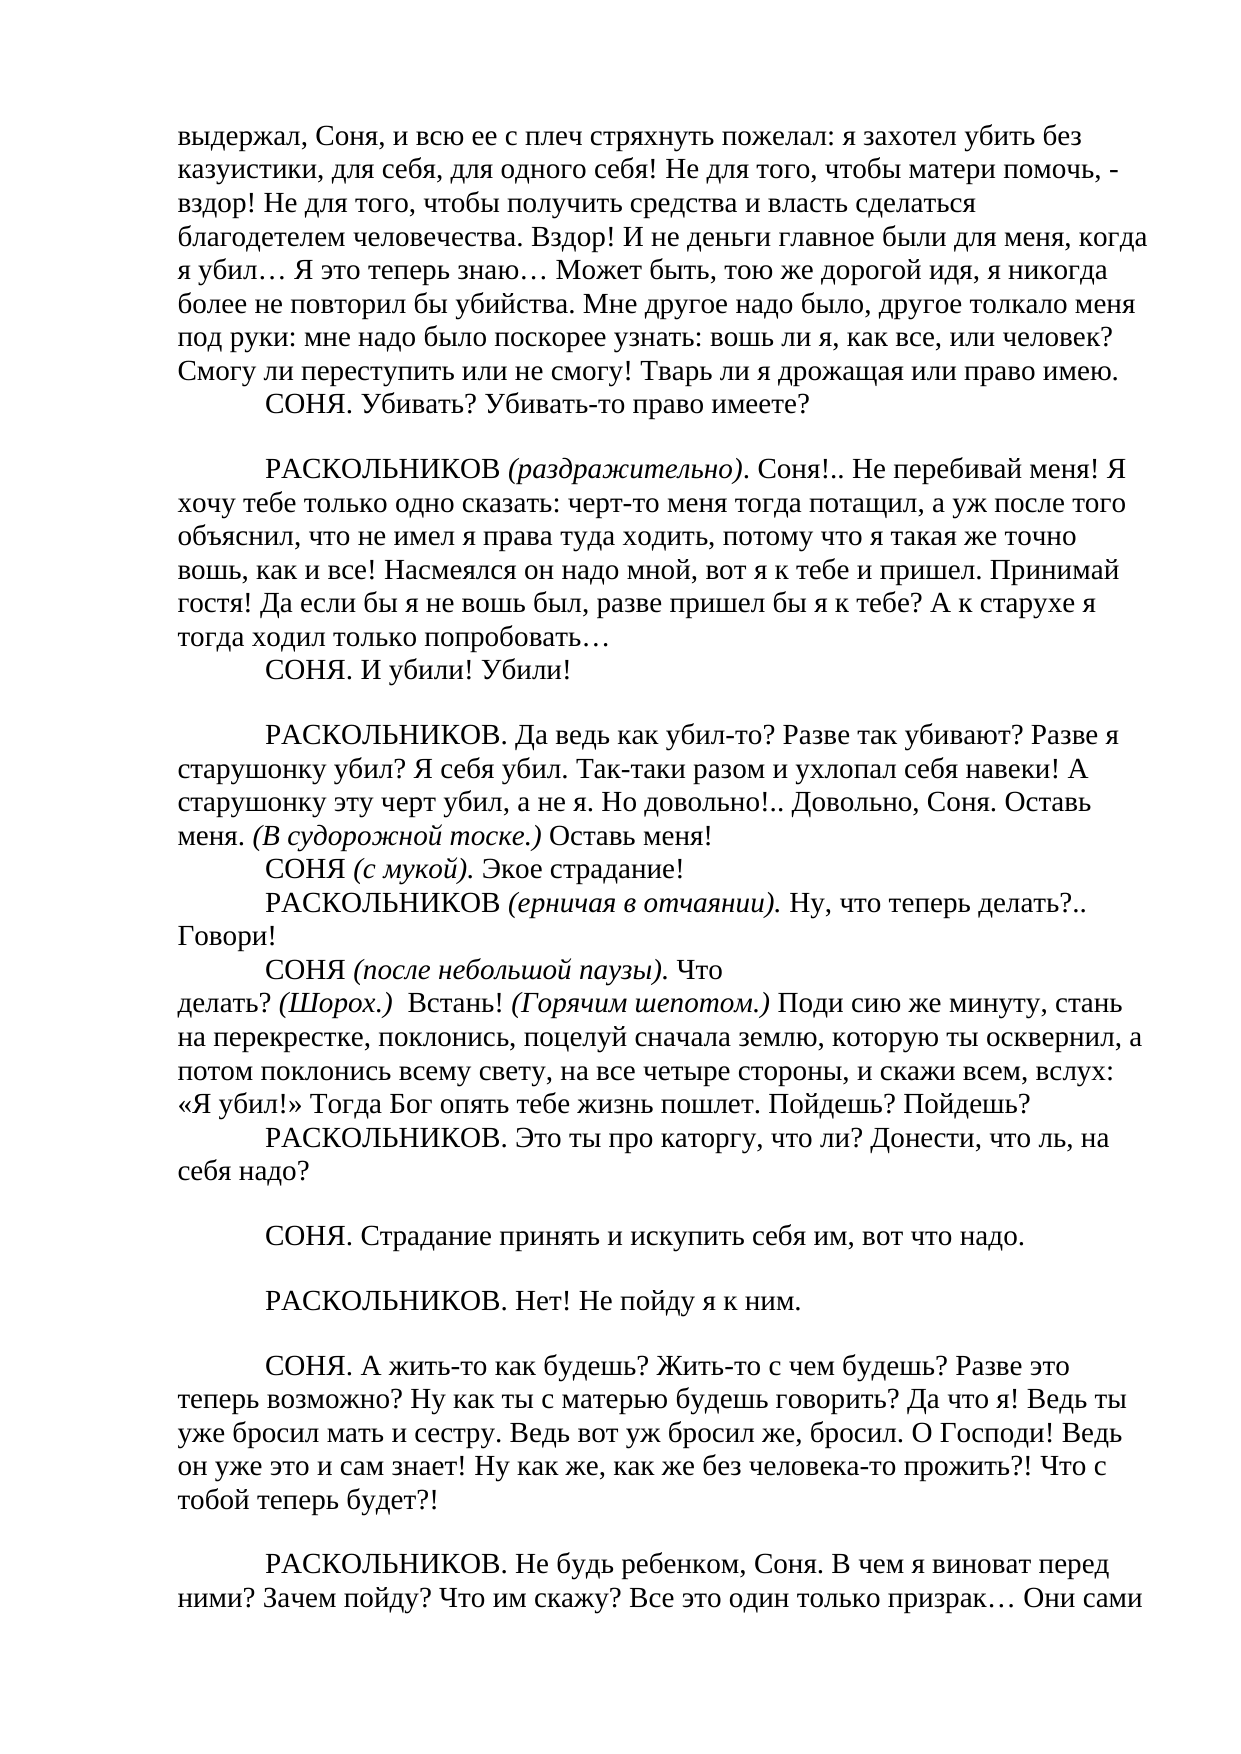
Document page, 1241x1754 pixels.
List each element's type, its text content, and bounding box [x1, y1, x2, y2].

text РАСКОЛЬНИКОВ (раздражительно). Соня!.. Не перебивай меня! Я хочу тебе только одно сказать: черт-то меня тогда потащил, а уж после того объяснил, что не имел я права туда ходить, потому что я такая же точно вошь, как и все! Насмеялся он надо мной, вот я к тебе и пришел. Принимай гостя! Да если бы я не вошь был, разве пришел бы я к тебе? А к старухе я тогда ходил только попробовать… [177, 451, 1152, 652]
text РАСКОЛЬНИКОВ. Да ведь как убил-то? Разве так убивают? Разве я старушонку убил? Я себя убил. Так-таки разом и ухлопал себя навеки! А старушонку эту черт убил, а не я. Но довольно!.. Довольно, Соня. Оставь меня. (В судорожной тоске.) Оставь меня! [177, 717, 1152, 851]
text РАСКОЛЬНИКОВ. Это ты про каторгу, что ли? Донести, что ль, на себя надо? [177, 1120, 1152, 1187]
text СОНЯ. Страдание принять и искупить себя им, вот что надо. [177, 1218, 1152, 1252]
text СОНЯ. И убили! Убили! [177, 652, 1152, 686]
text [177, 118, 1152, 386]
text РАСКОЛЬНИКОВ (ерничая в отчаянии). Ну, что теперь делать?.. Говори! [177, 885, 1152, 952]
text СОНЯ. А жить-то как будешь? Жить-то с чем будешь? Разве это теперь возможно? Ну как ты с матерью будешь говорить? Да что я! Ведь ты уже бросил мать и сестру. Ведь вот уж бросил же, бросил. О Господи! Ведь он уже это и сам знает! Ну как же, как же без человека-то прожить?! Что с тобой теперь будет?! [177, 1348, 1152, 1515]
text СОНЯ (с мукой). Экое страдание! [177, 851, 1152, 885]
text РАСКОЛЬНИКОВ. Нет! Не пойду я к ним. [177, 1283, 1152, 1316]
text СОНЯ. Убивать? Убивать-то право имеете? [177, 386, 1152, 420]
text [177, 1547, 1152, 1614]
text СОНЯ (после небольшой паузы). Что делать? (Шорох.) Встань! (Горячим шепотом.) Поди сию же минуту, стань на перекрестке, поклонись, поцелуй сначала землю, которую ты осквернил, а потом поклонись всему свету, на все четыре стороны, и скажи всем, вслух: «Я убил!» Тогда Бог опять тебе жизнь пошлет. Пойдешь? Пойдешь? [177, 952, 1152, 1120]
